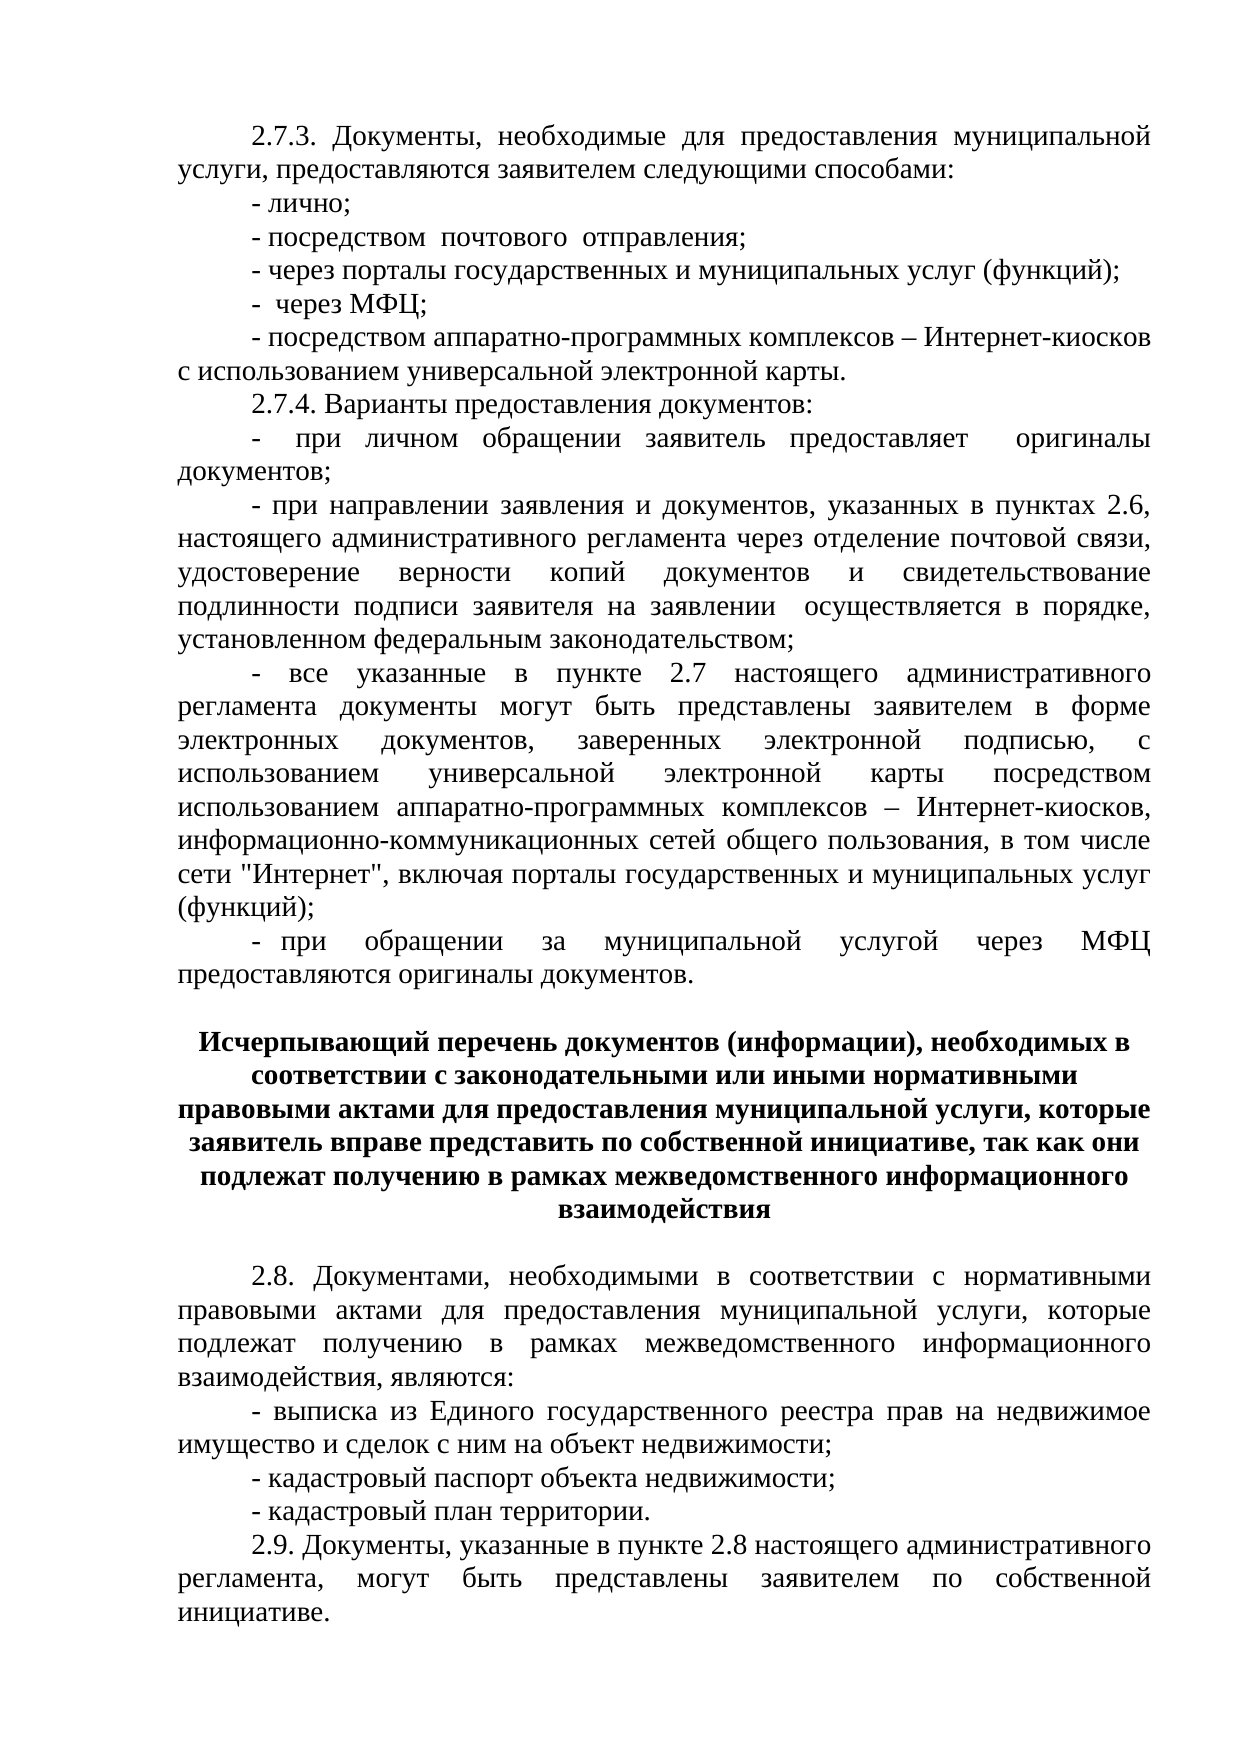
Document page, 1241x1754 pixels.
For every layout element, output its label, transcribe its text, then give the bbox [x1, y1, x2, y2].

text - через порталы государственных и муниципальных услуг (функций); [177, 252, 1152, 286]
text 2.7.4. Варианты предоставления документов: [177, 386, 1152, 420]
text Исчерпывающий перечень документов (информации), необходимых в соответствии с законодательными или иными нормативными правовыми актами для предоставления муниципальной услуги, которые заявитель вправе представить по собственной инициативе, так как они подлежат получению в рамках межведомственного информационного взаимодействия [177, 1024, 1152, 1225]
list при обращении за муниципальной услугой через МФЦ предоставляются оригиналы документов. [177, 923, 1152, 990]
text 2.7.3. Документы, необходимые для предоставления муниципальной услуги, предоставляются заявителем следующими способами: [177, 118, 1152, 185]
text - через МФЦ; [177, 286, 1152, 319]
text - посредством аппаратно-программных комплексов – Интернет-киосков с использованием универсальной электронной карты. [177, 319, 1152, 386]
list при личном обращении заявитель предоставляет оригиналы документов; [177, 420, 1152, 487]
text - выписка из Единого государственного реестра прав на недвижимое имущество и сделок с ним на объект недвижимости; [177, 1393, 1152, 1460]
text 2.8. Документами, необходимыми в соответствии с нормативными правовыми актами для предоставления муниципальной услуги, которые подлежат получению в рамках межведомственного информационного взаимодействия, являются: [177, 1258, 1152, 1393]
text - посредством почтового отправления; [177, 219, 1152, 252]
text - при направлении заявления и документов, указанных в пунктах 2.6, настоящего административного регламента через отделение почтовой связи, удостоверение верности копий документов и свидетельствование подлинности подписи заявителя на заявлении осуществляется в порядке, установленном федеральным законодательством; [177, 487, 1152, 655]
text - кадастровый паспорт объекта недвижимости; [177, 1460, 1152, 1493]
text - все указанные в пункте 2.7 настоящего административного регламента документы могут быть представлены заявителем в форме электронных документов, заверенных электронной подписью, с использованием универсальной электронной карты посредством использованием аппаратно-программных комплексов – Интернет-киосков, информационно-коммуникационных сетей общего пользования, в том числе сети "Интернет", включая порталы государственных и муниципальных услуг (функций); [177, 655, 1152, 923]
text - кадастровый план территории. [177, 1493, 1152, 1527]
text - лично; [177, 185, 1152, 219]
text 2.9. Документы, указанные в пункте 2.8 настоящего административного регламента, могут быть представлены заявителем по собственной инициативе. [177, 1527, 1152, 1627]
